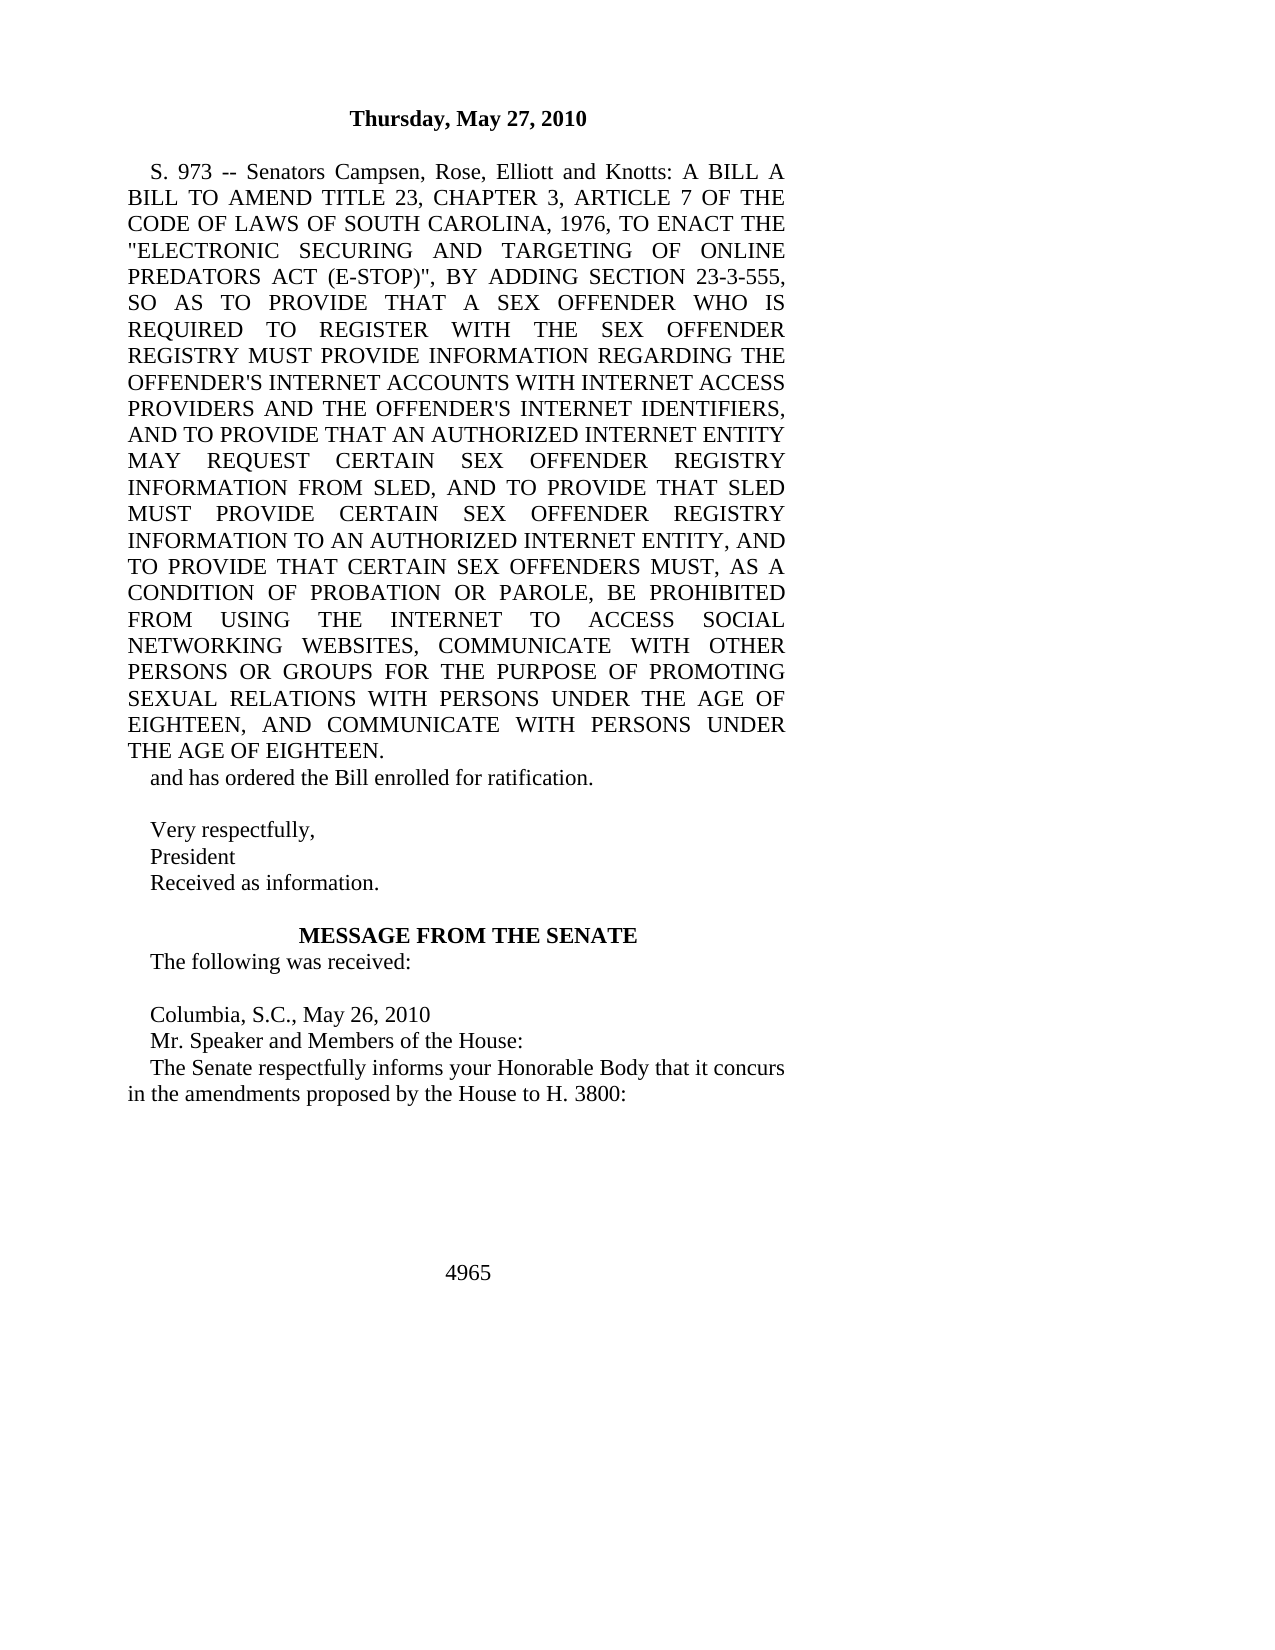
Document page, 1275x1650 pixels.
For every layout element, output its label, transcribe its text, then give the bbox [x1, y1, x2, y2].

text Columbia, S.C., May 26, 2010 [127, 1001, 786, 1027]
text and has ordered the Bill enrolled for ratification. [127, 764, 786, 790]
text MESSAGE FROM THE SENATE [127, 922, 786, 948]
text President [127, 843, 786, 869]
text The Senate respectfully informs your Honorable Body that it concurs in the amendments proposed by the House to H. 3800: [127, 1054, 786, 1106]
text The following was received: [127, 948, 786, 975]
text Mr. Speaker and Members of the House: [127, 1027, 786, 1054]
text Very respectfully, [127, 817, 786, 843]
text Received as information. [127, 869, 786, 896]
text S. 973 -- Senators Campsen, Rose, Elliott and Knotts: A BILL A BILL TO AMEND TITLE 23, CHAPTER 3, ARTICLE 7 OF THE CODE OF LAWS OF SOUTH CAROLINA, 1976, TO ENACT THE "ELECTRONIC SECURING AND TARGETING OF ONLINE PREDATORS ACT (E-STOP)", BY ADDING SECTION 23-3-555, SO AS TO PROVIDE THAT A SEX OFFENDER WHO IS REQUIRED TO REGISTER WITH THE SEX OFFENDER REGISTRY MUST PROVIDE INFORMATION REGARDING THE OFFENDER'S INTERNET ACCOUNTS WITH INTERNET ACCESS PROVIDERS AND THE OFFENDER'S INTERNET IDENTIFIERS, AND TO PROVIDE THAT AN AUTHORIZED INTERNET ENTITY MAY REQUEST CERTAIN SEX OFFENDER REGISTRY INFORMATION FROM SLED, AND TO PROVIDE THAT SLED MUST PROVIDE CERTAIN SEX OFFENDER REGISTRY INFORMATION TO AN AUTHORIZED INTERNET ENTITY, AND TO PROVIDE THAT CERTAIN SEX OFFENDERS MUST, AS A CONDITION OF PROBATION OR PAROLE, BE PROHIBITED FROM USING THE INTERNET TO ACCESS SOCIAL NETWORKING WEBSITES, COMMUNICATE WITH OTHER PERSONS OR GROUPS FOR THE PURPOSE OF PROMOTING SEXUAL RELATIONS WITH PERSONS UNDER THE AGE OF EIGHTEEN, AND COMMUNICATE WITH PERSONS UNDER THE AGE OF EIGHTEEN. [127, 158, 786, 764]
